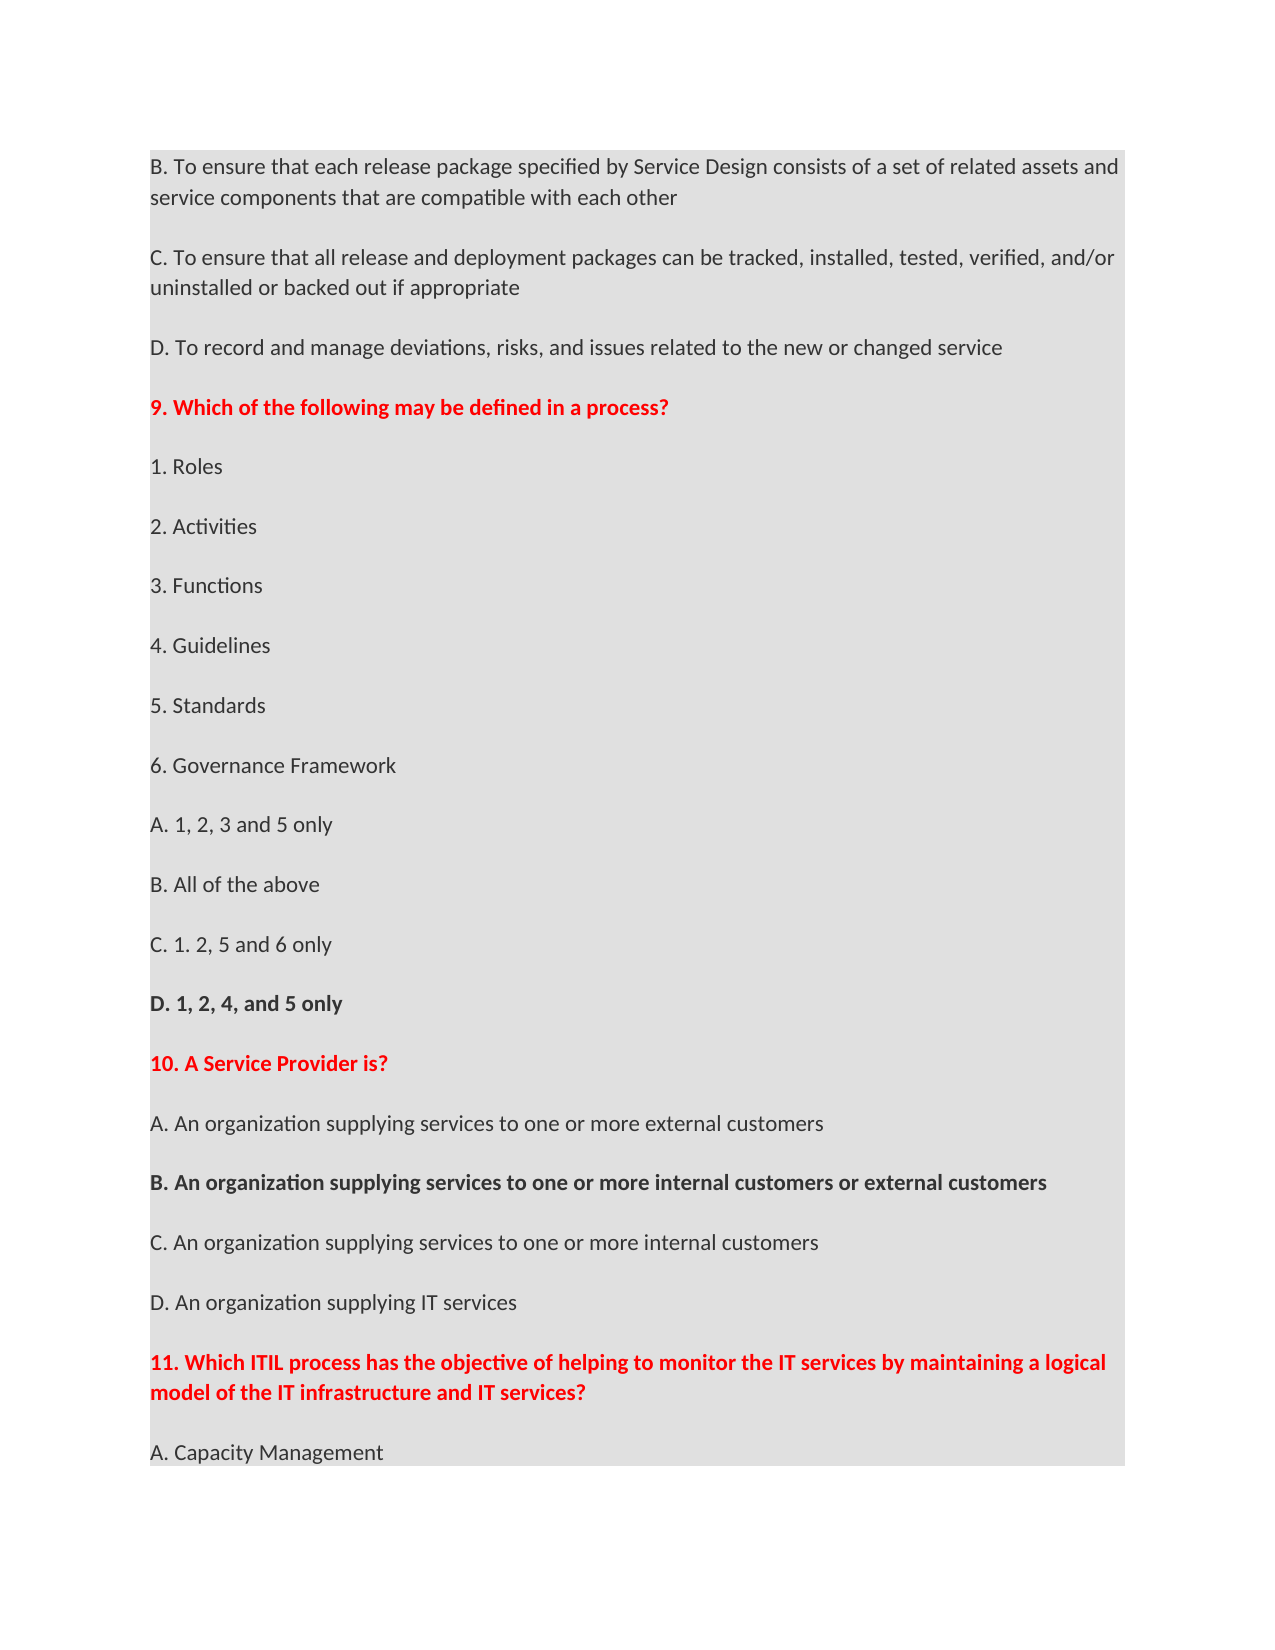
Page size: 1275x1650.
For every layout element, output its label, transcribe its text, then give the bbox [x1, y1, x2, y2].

text D. An organization supplying IT services [150, 1285, 1125, 1316]
text A. Capacity Management [150, 1435, 1125, 1466]
text A. 1, 2, 3 and 5 only [150, 808, 1125, 838]
text A. An organization supplying services to one or more external customers [150, 1106, 1125, 1137]
text B. All of the above [150, 868, 1125, 898]
text B. To ensure that each release package specified by Service Design consists of a set of related assets and service components that are compatible with each other [150, 150, 1125, 211]
text 9. Which of the following may be defined in a process? [150, 390, 1125, 421]
text 4. Guidelines [150, 629, 1125, 659]
text 6. Governance Framework [150, 748, 1125, 779]
text 5. Standards [150, 688, 1125, 719]
text 11. Which ITIL process has the objective of helping to monitor the IT services by maintaining a logical model of the IT infrastructure and IT services? [150, 1345, 1125, 1406]
text 2. Activities [150, 509, 1125, 540]
text B. An organization supplying services to one or more internal customers or external customers [150, 1166, 1125, 1197]
text 1. Roles [150, 450, 1125, 480]
text D. To record and manage deviations, risks, and issues related to the new or changed service [150, 330, 1125, 361]
text C. An organization supplying services to one or more internal customers [150, 1226, 1125, 1256]
text D. 1, 2, 4, and 5 only [150, 987, 1125, 1017]
text 10. A Service Provider is? [150, 1047, 1125, 1077]
text 3. Functions [150, 569, 1125, 600]
text C. 1. 2, 5 and 6 only [150, 927, 1125, 958]
text C. To ensure that all release and deployment packages can be tracked, installed, tested, verified, and/or uninstalled or backed out if appropriate [150, 240, 1125, 301]
